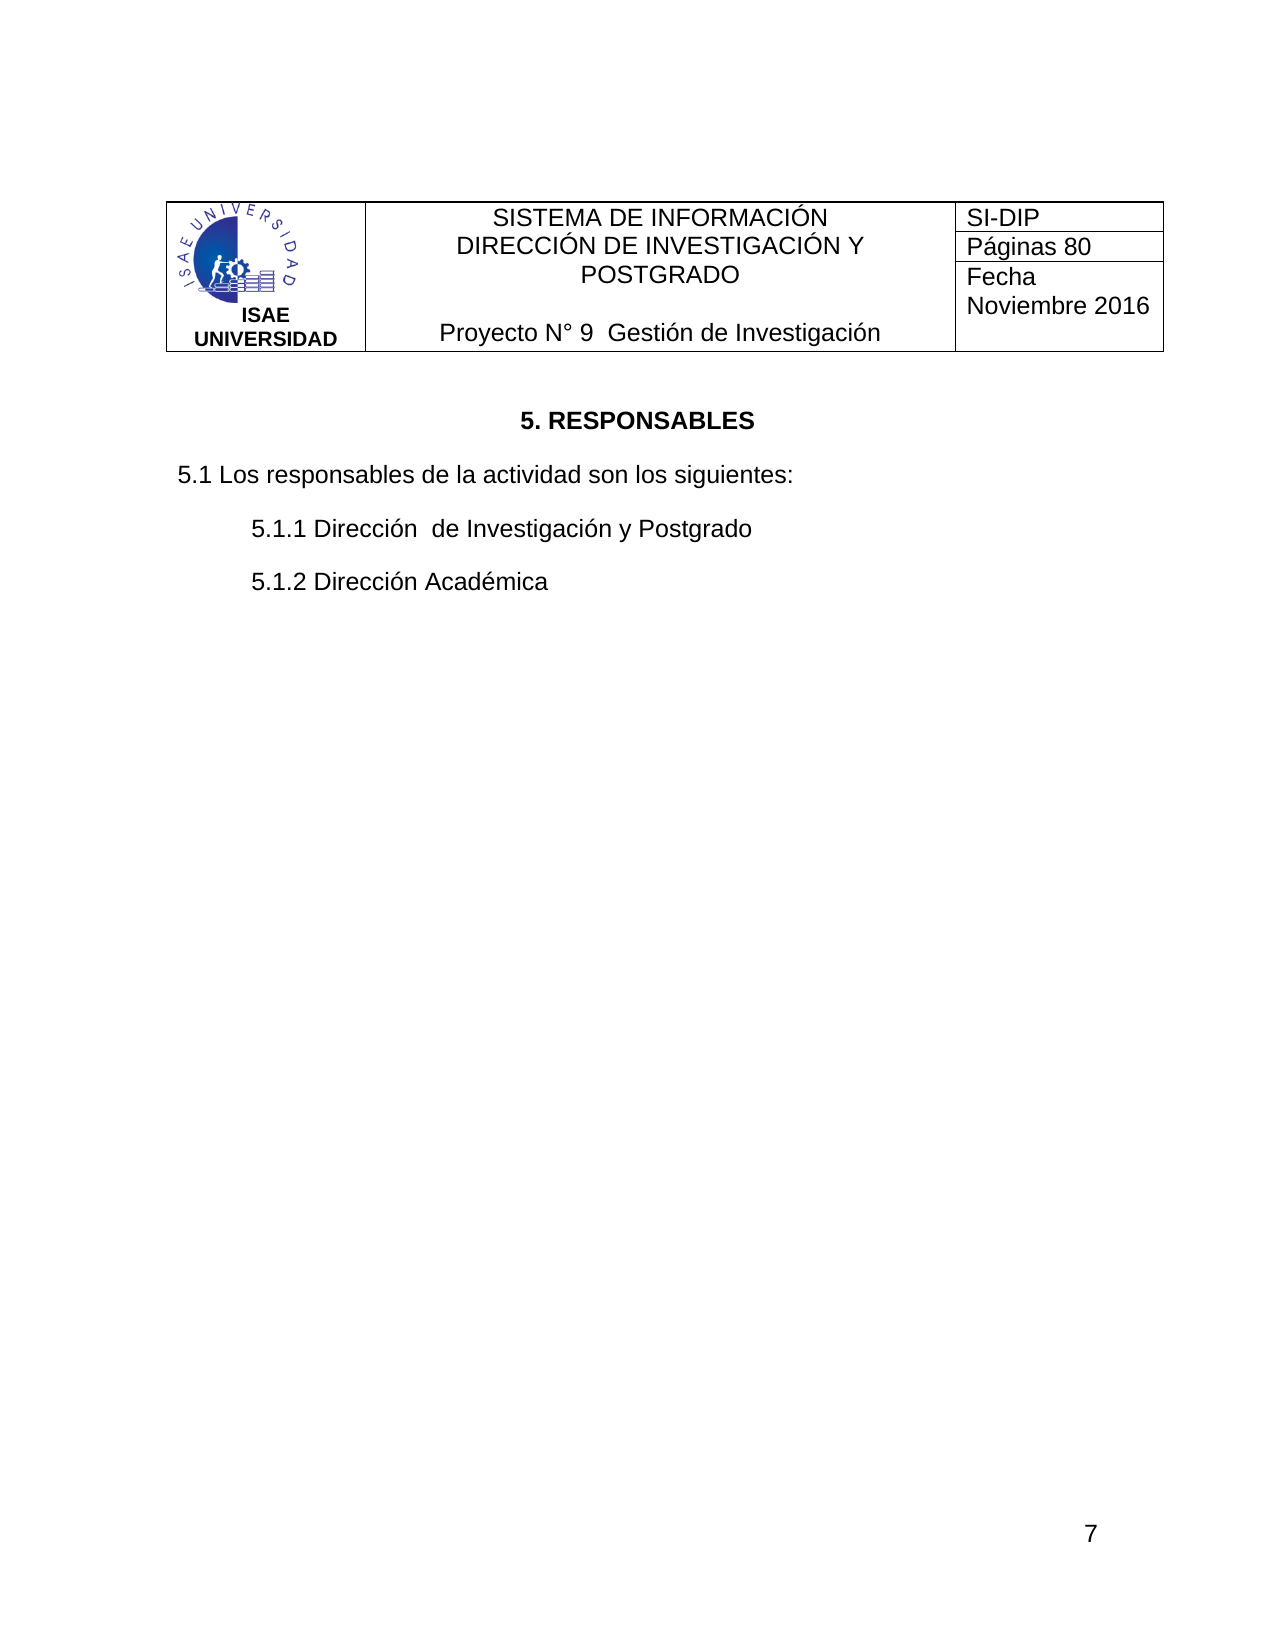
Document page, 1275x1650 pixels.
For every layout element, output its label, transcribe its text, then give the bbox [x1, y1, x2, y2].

table_header ISAE UNIVERSIDAD [167, 203, 365, 351]
table_header SI-DIP [956, 203, 1163, 231]
picture [177, 202, 298, 303]
text 5.1.2 Dirección Académica [177, 567, 1098, 596]
text 5.1 Los responsables de la actividad son los siguientes: [177, 460, 1098, 488]
table_cell Páginas 80 [956, 232, 1163, 261]
text 5.1.1 Dirección de Investigación y Postgrado [177, 513, 1098, 542]
table_cell Fecha Noviembre 2016 [956, 262, 1163, 351]
table_header SISTEMA DE INFORMACIÓN DIRECCIÓN DE INVESTIGACIÓN Y POSTGRADO Proyecto N° 9 Gestión de Investigación [366, 203, 955, 351]
text 5. RESPONSABLES [177, 406, 1098, 434]
